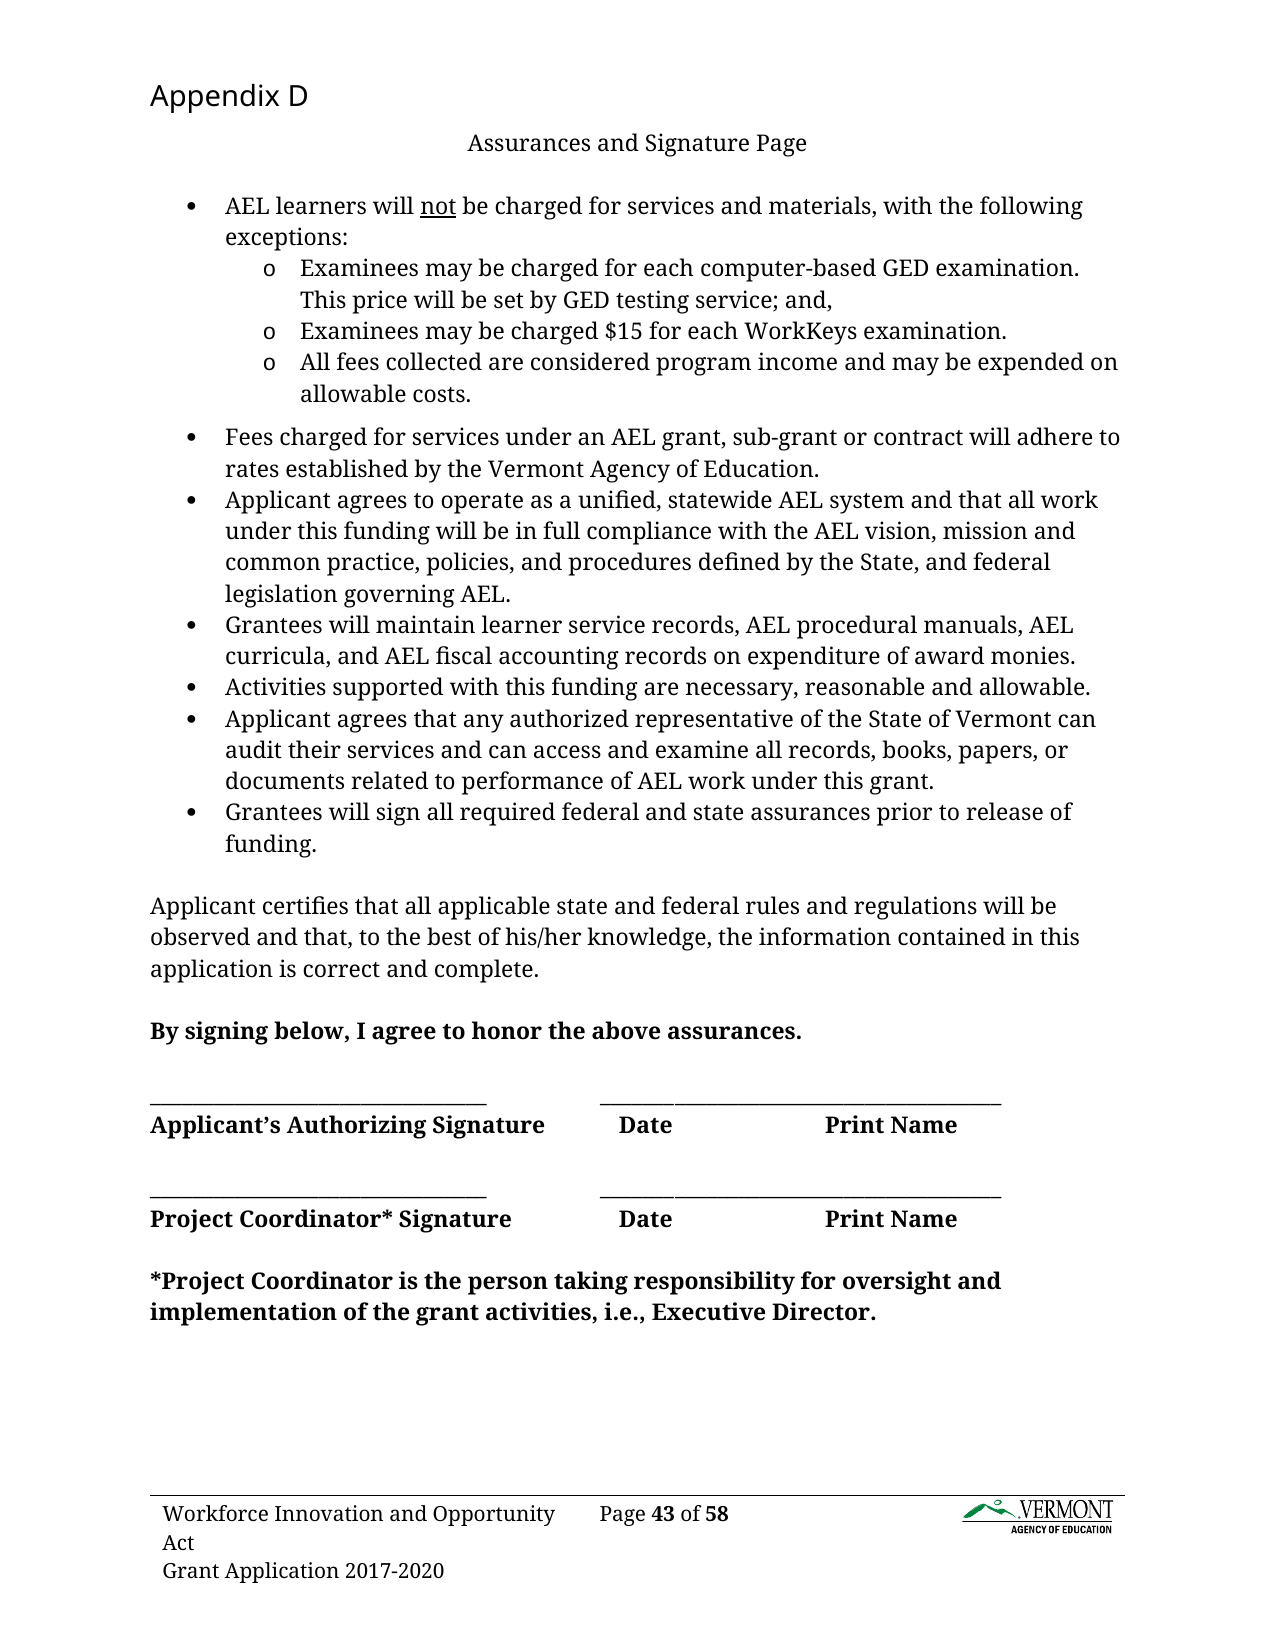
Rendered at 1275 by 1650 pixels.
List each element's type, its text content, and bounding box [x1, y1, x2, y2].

list Grantees will sign all required federal and state assurances prior to release of funding. [187, 796, 1125, 859]
text Project Coordinator* Signature Date Print Name [150, 1202, 1125, 1234]
picture [962, 1499, 1114, 1537]
text ________________________________ _______ _______________________________ [150, 1077, 1125, 1109]
list Examinees may be charged for each computer-based GED examination. This price will be set by GED testing service; and, [262, 252, 1125, 315]
list Applicant agrees that any authorized representative of the State of Vermont can audit their services and can access and examine all records, books, papers, or documents related to performance of AEL work under this grant. [187, 702, 1125, 796]
list All fees collected are considered program income and may be expended on allowable costs. [262, 346, 1125, 409]
text By signing below, I agree to honor the above assurances. [150, 1015, 1125, 1046]
text Applicant’s Authorizing Signature Date Print Name [150, 1109, 1125, 1140]
text ________________________________ _______ _______________________________ [150, 1171, 1125, 1202]
text Assurances and Signature Page [150, 127, 1125, 158]
list Examinees may be charged $15 for each WorkKeys examination. [262, 315, 1125, 346]
subtitle Appendix D [150, 75, 1125, 115]
list Grantees will maintain learner service records, AEL procedural manuals, AEL curricula, and AEL fiscal accounting records on expenditure of award monies. [187, 609, 1125, 671]
list Activities supported with this funding are necessary, reasonable and allowable. [187, 671, 1125, 702]
list AEL learners will not be charged for services and materials, with the following exceptions: [187, 190, 1125, 252]
text Applicant certifies that all applicable state and federal rules and regulations will be observed and that, to the best of his/her knowledge, the information contained in this application is correct and complete. [150, 890, 1125, 984]
text *Project Coordinator is the person taking responsibility for oversight and implementation of the grant activities, i.e., Executive Director. [150, 1265, 1125, 1327]
list Applicant agrees to operate as a unified, statewide AEL system and that all work under this funding will be in full compliance with the AEL vision, mission and common practice, policies, and procedures defined by the State, and federal legislation governing AEL. [187, 484, 1125, 609]
list Fees charged for services under an AEL grant, sub-grant or contract will adhere to rates established by the Vermont Agency of Education. [187, 421, 1125, 484]
